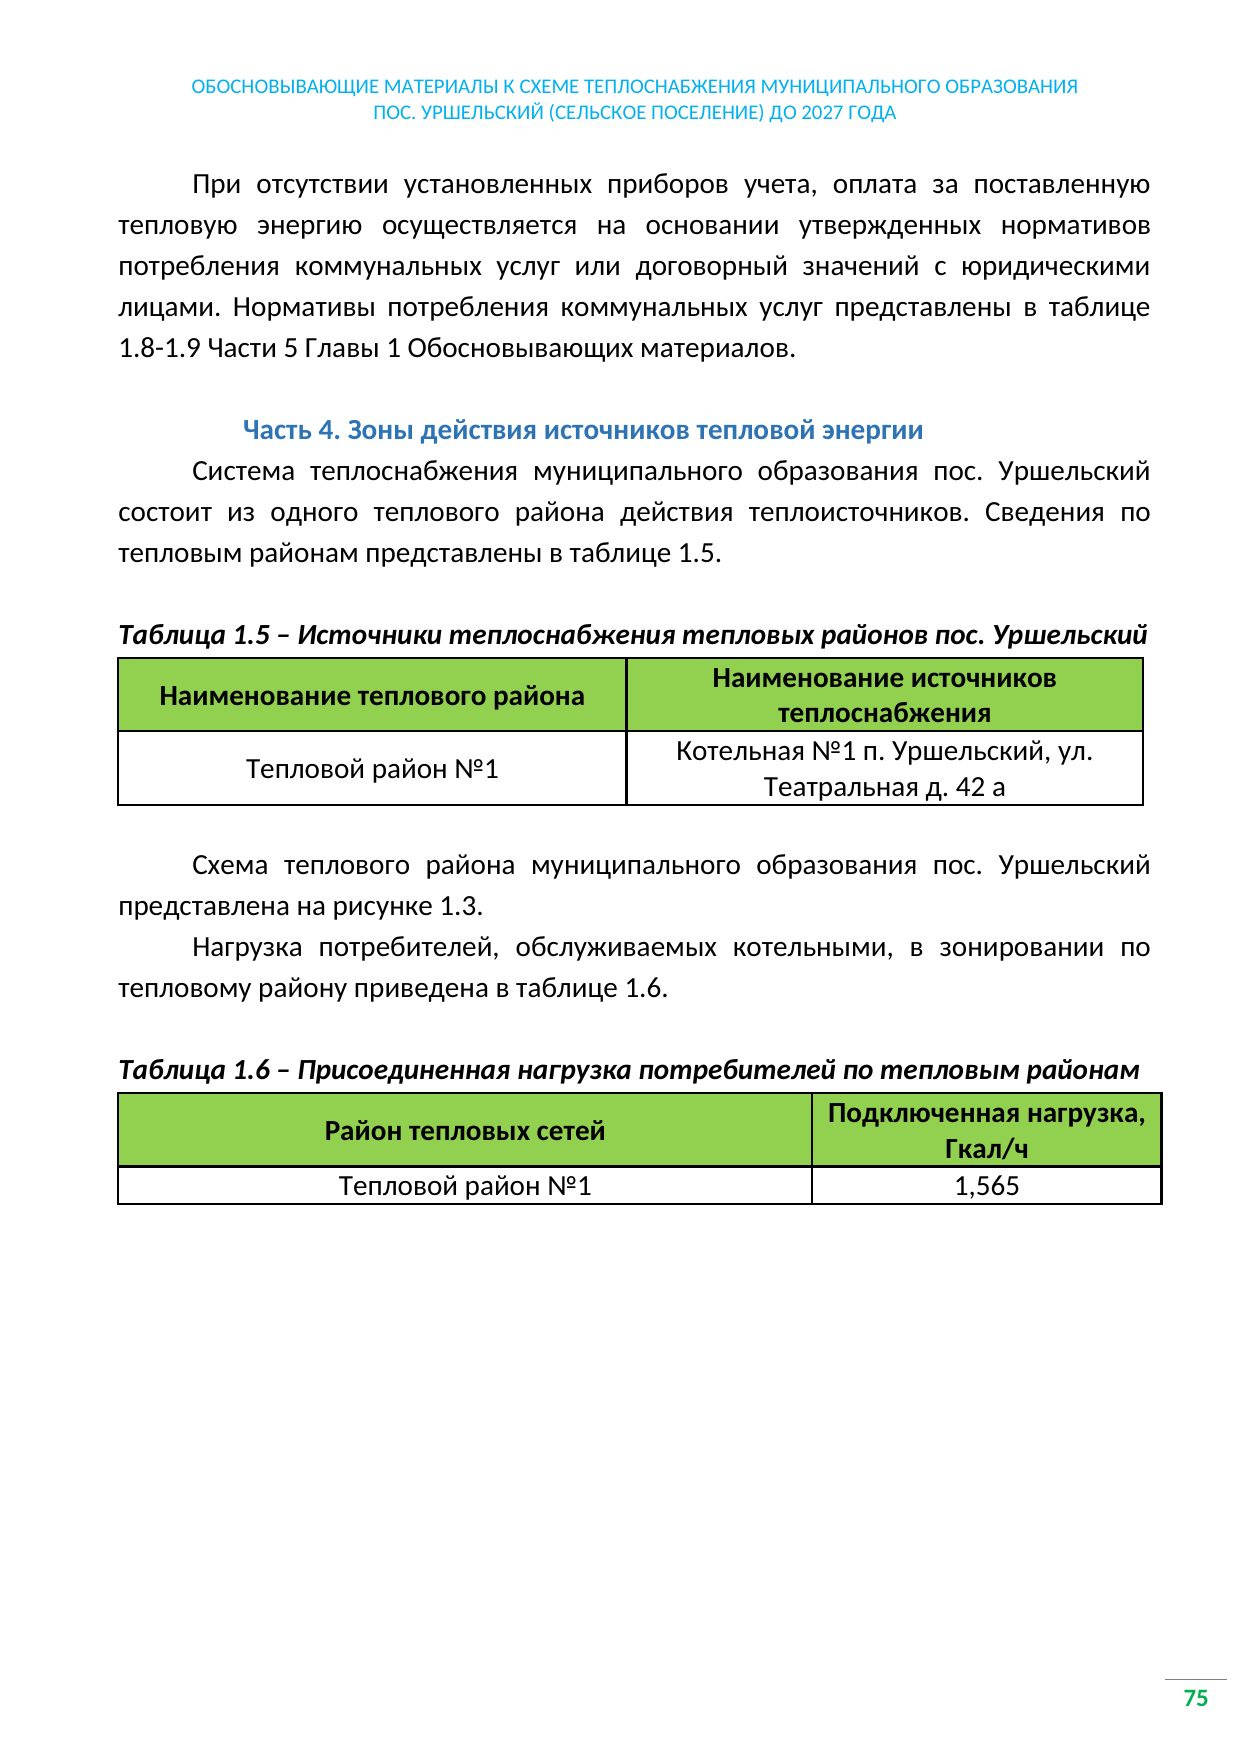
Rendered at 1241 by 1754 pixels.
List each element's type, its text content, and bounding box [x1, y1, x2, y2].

text Таблица 1.6 – Присоединенная нагрузка потребителей по тепловым районам [118, 1051, 1152, 1087]
table_cell Тепловой район №1 [119, 732, 625, 803]
table_cell 1,565 [813, 1168, 1160, 1203]
table_cell Котельная №1 п. Уршельский, ул. Театральная д. 42 а [628, 732, 1142, 803]
text Схема теплового района муниципального образования пос. Уршельский представлена на рисунке 1.3. [118, 846, 1152, 923]
text При отсутствии установленных приборов учета, оплата за поставленную тепловую энергию осуществляется на основании утвержденных нормативов потребления коммунальных услуг или договорный значений с юридическими лицами. Нормативы потребления коммунальных услуг представлены в таблице 1.8-1.9 Части 5 Главы 1 Обосновывающих материалов. [118, 166, 1152, 365]
table_header Район тепловых сетей [119, 1094, 811, 1165]
table_header Подключенная нагрузка, Гкал/ч [813, 1094, 1160, 1165]
table_header Наименование теплового района [119, 659, 625, 730]
table_header Наименование источников теплоснабжения [628, 659, 1142, 730]
table_cell Тепловой район №1 [119, 1168, 811, 1203]
text Таблица 1.5 – Источники теплоснабжения тепловых районов пос. Уршельский [118, 616, 1152, 651]
subtitle Часть 4. Зоны действия источников тепловой энергии [162, 411, 1152, 447]
text Нагрузка потребителей, обслуживаемых котельными, в зонировании по тепловому району приведена в таблице 1.6. [118, 928, 1152, 1005]
text Система теплоснабжения муниципального образования пос. Уршельский состоит из одного теплового района действия теплоисточников. Сведения по тепловым районам представлены в таблице 1.5. [118, 452, 1152, 569]
